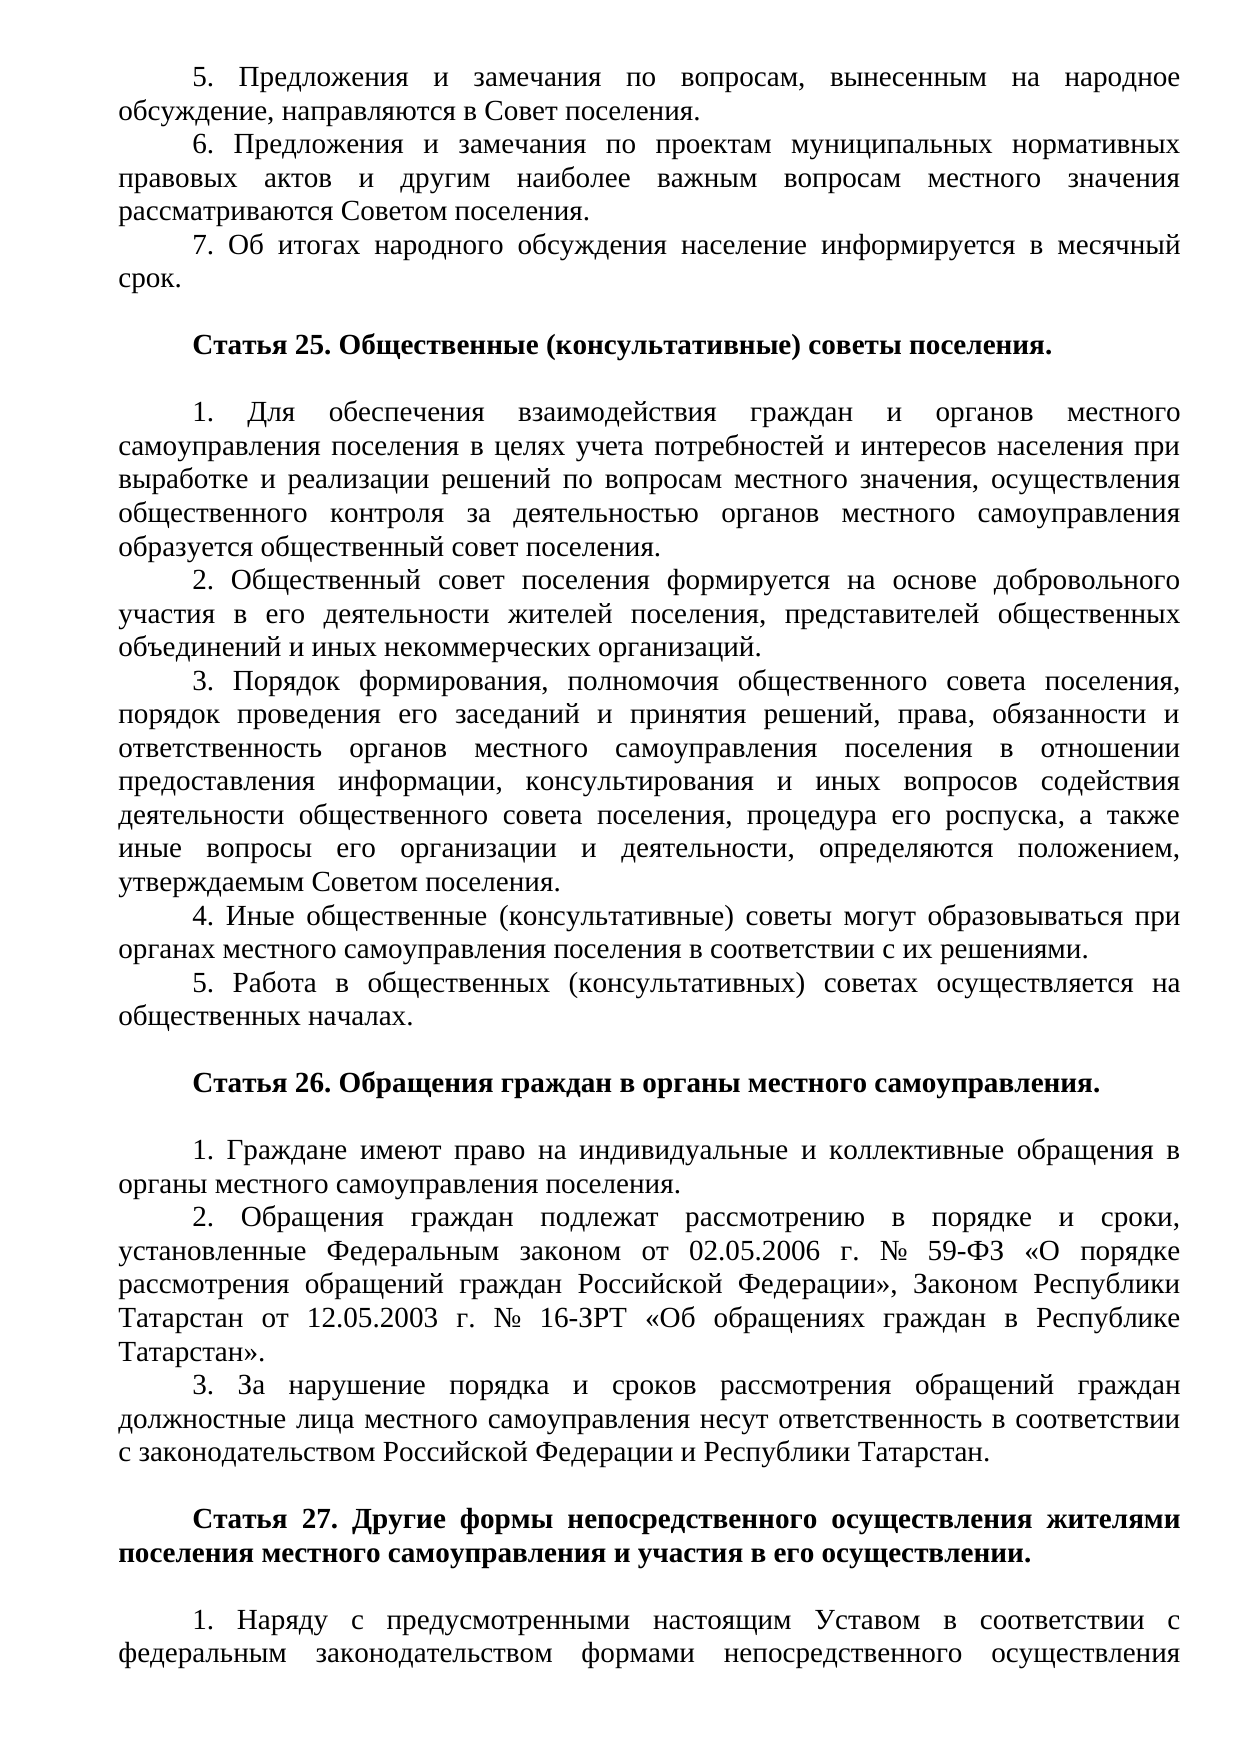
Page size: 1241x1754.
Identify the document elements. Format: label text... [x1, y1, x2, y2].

text Статья 26. Обращения граждан в органы местного самоуправления. [118, 1065, 1181, 1099]
text 1. Граждане имеют право на индивидуальные и коллективные обращения в органы местного самоуправления поселения. [118, 1132, 1181, 1199]
text 5. Работа в общественных (консультативных) советах осуществляется на общественных началах. [118, 965, 1181, 1032]
text 6. Предложения и замечания по проектам муниципальных нормативных правовых актов и другим наиболее важным вопросам местного значения рассматриваются Советом поселения. [118, 126, 1181, 227]
text 7. Об итогах народного обсуждения население информируется в месячный срок. [118, 227, 1181, 294]
text 4. Иные общественные (консультативные) советы могут образовываться при органах местного самоуправления поселения в соответствии с их решениями. [118, 898, 1181, 965]
text 2. Общественный совет поселения формируется на основе добровольного участия в его деятельности жителей поселения, представителей общественных объединений и иных некоммерческих организаций. [118, 562, 1181, 663]
text 5. Предложения и замечания по вопросам, вынесенным на народное обсуждение, направляются в Совет поселения. [118, 59, 1181, 126]
text Статья 25. Общественные (консультативные) советы поселения. [118, 327, 1181, 361]
text 1. Для обеспечения взаимодействия граждан и органов местного самоуправления поселения в целях учета потребностей и интересов населения при выработке и реализации решений по вопросам местного значения, осуществления общественного контроля за деятельностью органов местного самоуправления образуется общественный совет поселения. [118, 394, 1181, 562]
text 3. За нарушение порядка и сроков рассмотрения обращений граждан должностные лица местного самоуправления несут ответственность в соответствии с законодательством Российской Федерации и Республики Татарстан. [118, 1367, 1181, 1468]
text 3. Порядок формирования, полномочия общественного совета поселения, порядок проведения его заседаний и принятия решений, права, обязанности и ответственность органов местного самоуправления поселения в отношении предоставления информации, консультирования и иных вопросов содействия деятельности общественного совета поселения, процедура его роспуска, а также иные вопросы его организации и деятельности, определяются положением, утверждаемым Советом поселения. [118, 663, 1181, 898]
text 2. Обращения граждан подлежат рассмотрению в порядке и сроки, установленные Федеральным законом от 02.05.2006 г. № 59-ФЗ «О порядке рассмотрения обращений граждан Российской Федерации», Законом Республики Татарстан от 12.05.2003 г. № 16-ЗРТ «Об обращениях граждан в Республике Татарстан». [118, 1199, 1181, 1367]
text Статья 27. Другие формы непосредственного осуществления жителями поселения местного самоуправления и участия в его осуществлении. [118, 1501, 1181, 1568]
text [118, 1602, 1181, 1669]
